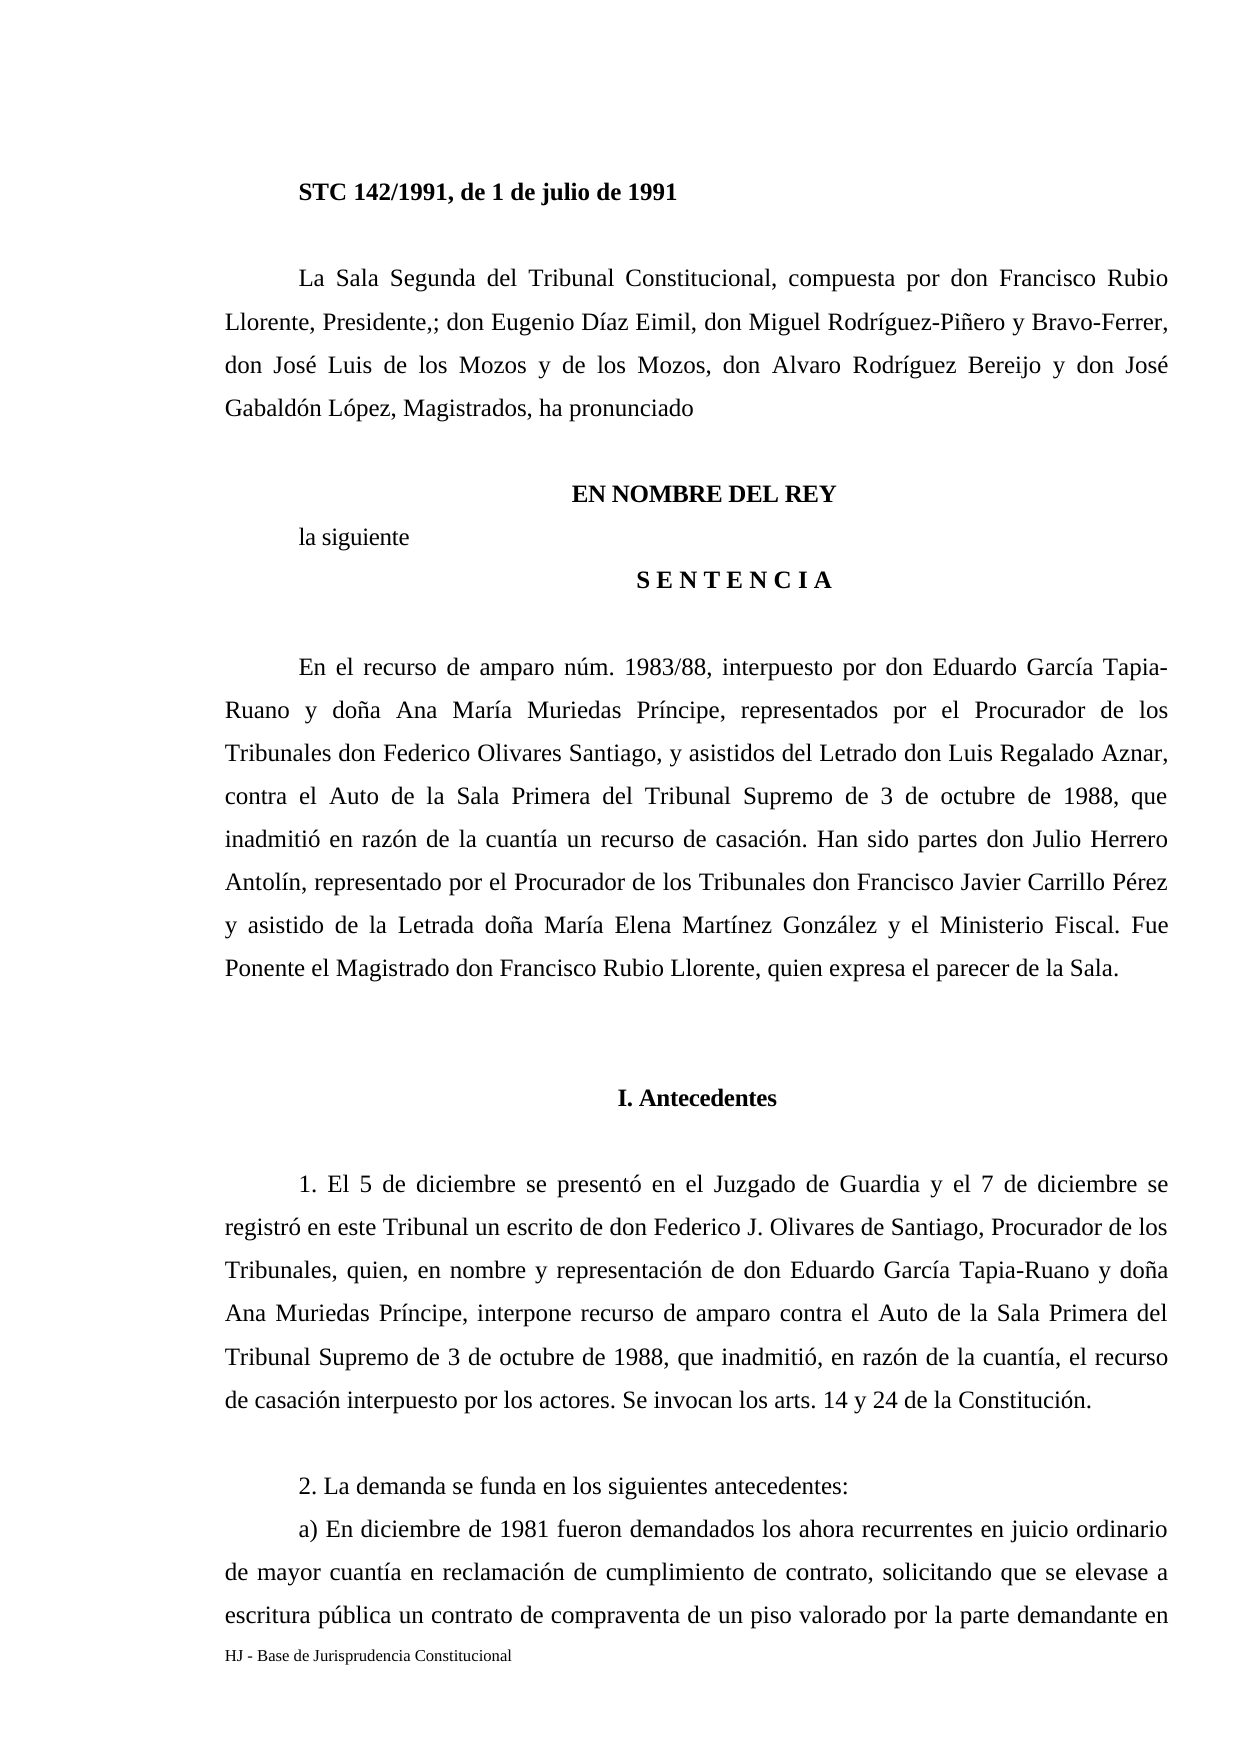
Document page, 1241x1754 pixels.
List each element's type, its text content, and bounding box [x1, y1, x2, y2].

text STC 142/1991, de 1 de julio de 1991 [224, 177, 1169, 206]
text la siguiente [224, 522, 1110, 551]
text 1. El 5 de diciembre se presentó en el Juzgado de Guardia y el 7 de diciembre se registró en este Tribunal un escrito de don Federico J. Olivares de Santiago, Procurador de los Tribunales, quien, en nombre y representación de don Eduardo García Tapia-Ruano y doña Ana Muriedas Príncipe, interpone recurso de amparo contra el Auto de la Sala Primera del Tribunal Supremo de 3 de octubre de 1988, que inadmitió, en razón de la cuantía, el recurso de casación interpuesto por los actores. Se invocan los arts. 14 y 24 de la Constitución. [224, 1169, 1169, 1413]
text S E N T E N C I A [224, 565, 1169, 594]
text EN NOMBRE DEL REY [224, 479, 1110, 508]
text 2. La demanda se funda en los siguientes antecedentes: [224, 1471, 1169, 1500]
text La Sala Segunda del Tribunal Constitucional, compuesta por don Francisco Rubio Llorente, Presidente,; don Eugenio Díaz Eimil, don Miguel Rodríguez-Piñero y Bravo-Ferrer, don José Luis de los Mozos y de los Mozos, don Alvaro Rodríguez Bereijo y don José Gabaldón López, Magistrados, ha pronunciado [224, 263, 1169, 422]
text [224, 1514, 1169, 1629]
text En el recurso de amparo núm. 1983/88, interpuesto por don Eduardo García Tapia-Ruano y doña Ana María Muriedas Príncipe, representados por el Procurador de los Tribunales don Federico Olivares Santiago, y asistidos del Letrado don Luis Regalado Aznar, contra el Auto de la Sala Primera del Tribunal Supremo de 3 de octubre de 1988, que inadmitió en razón de la cuantía un recurso de casación. Han sido partes don Julio Herrero Antolín, representado por el Procurador de los Tribunales don Francisco Javier Carrillo Pérez y asistido de la Letrada doña María Elena Martínez González y el Ministerio Fiscal. Fue Ponente el Magistrado don Francisco Rubio Llorente, quien expresa el parecer de la Sala. [224, 652, 1169, 982]
text I. Antecedentes [224, 1083, 1169, 1112]
